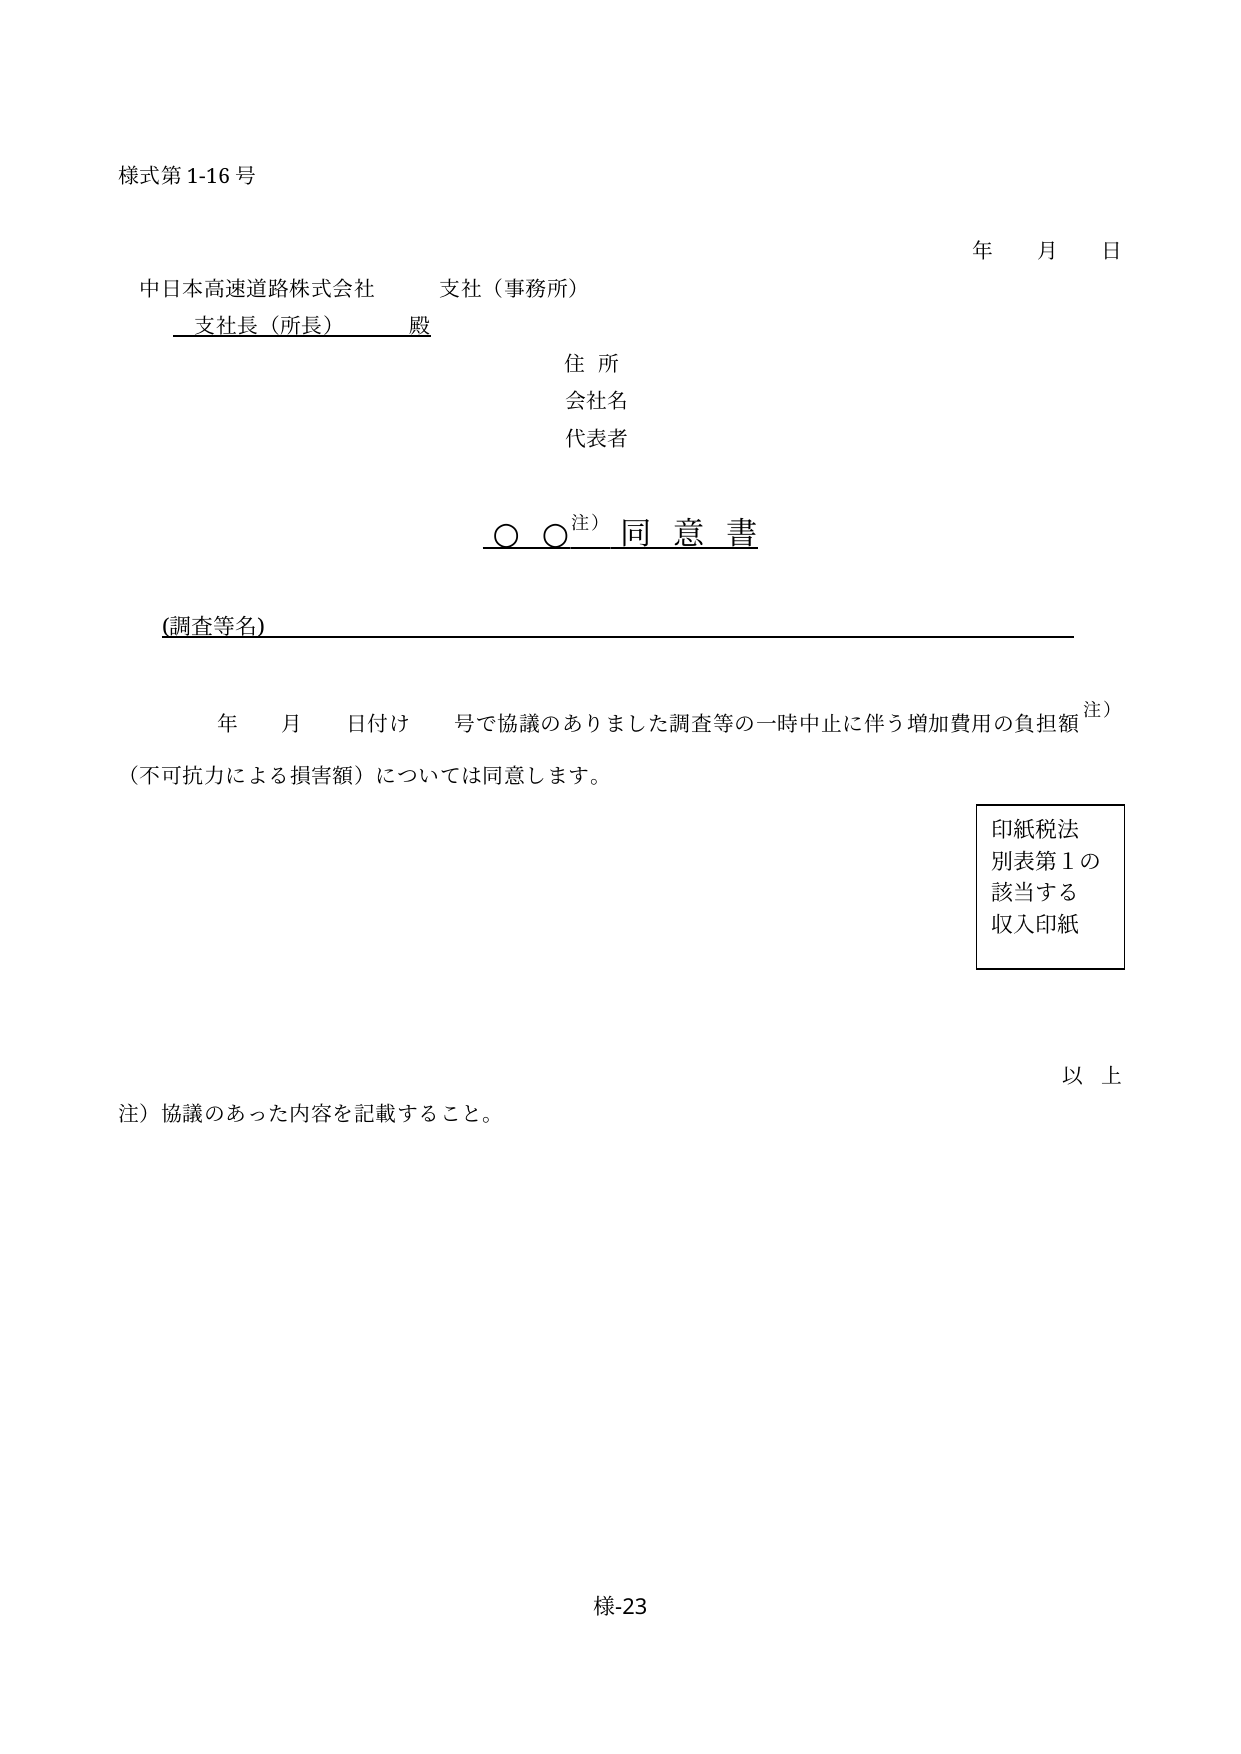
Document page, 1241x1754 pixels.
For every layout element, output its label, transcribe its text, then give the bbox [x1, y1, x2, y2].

text ○ ○注） 同 意 書 [118, 493, 1122, 568]
text 年 月 日付け 号で協議のありました調査等の一時中止に伴う増加費用の負担額注）（不可抗力による損害額）については同意します。 [118, 681, 1122, 793]
text 支社長（所長） 殿 [118, 306, 1122, 343]
text 年 月 日 [118, 231, 1122, 268]
text 会社名 [118, 381, 1122, 418]
text (調査等名) [162, 606, 1122, 643]
text 中日本高速道路株式会社 支社（事務所） [118, 268, 1122, 306]
text 以 上 [118, 1056, 1122, 1093]
text 様式第1-16号 [118, 156, 1122, 193]
text 注）協議のあった内容を記載すること。 [118, 1093, 1122, 1131]
text 代表者 [118, 418, 1122, 456]
text 住 所 [118, 343, 1122, 381]
